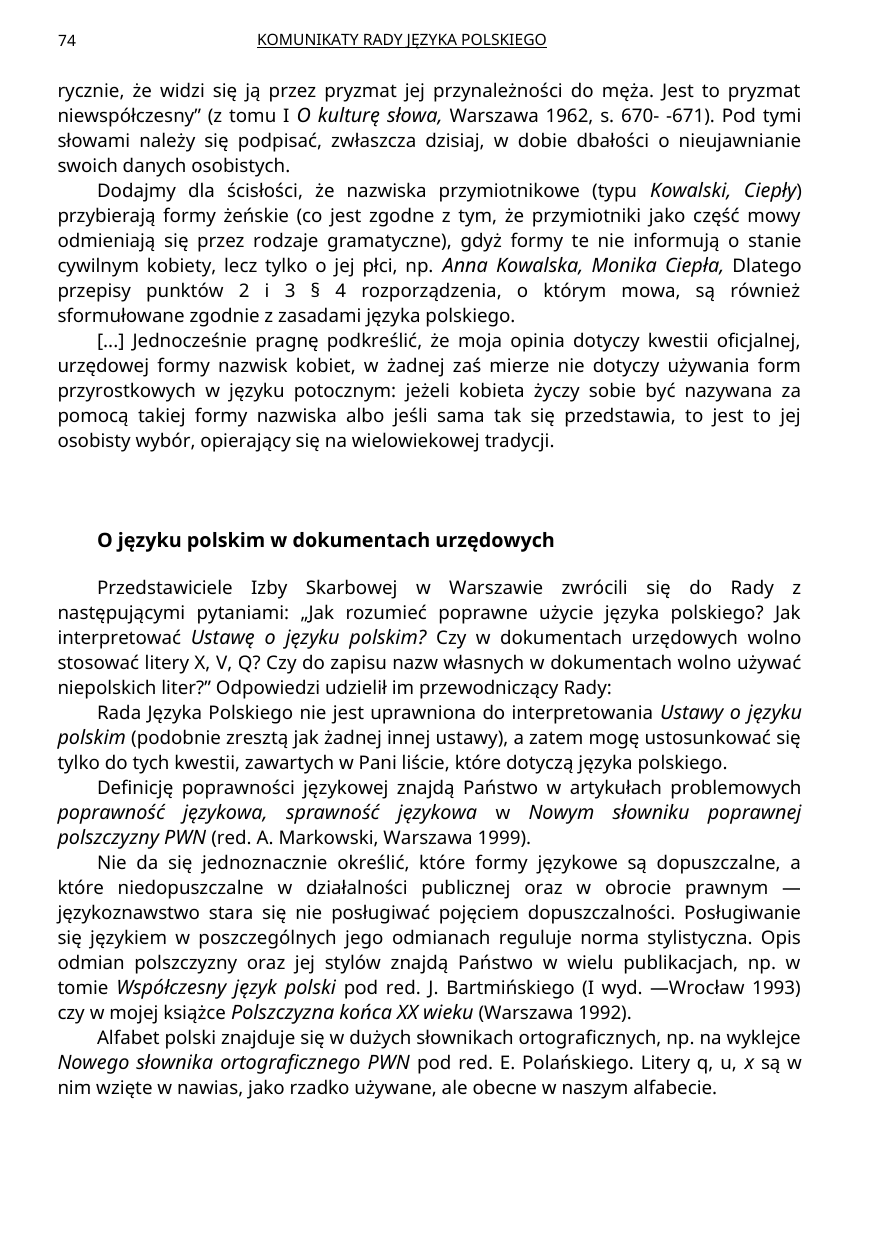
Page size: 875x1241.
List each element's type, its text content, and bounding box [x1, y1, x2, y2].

text Rada Języka Polskiego nie jest uprawniona do interpretowania Ustawy o języku polskim (podobnie zresztą jak żadnej innej ustawy), a zatem mogę ustosunkować się tylko do tych kwestii, zawartych w Pani liście, które dotyczą języka polskiego. [57, 699, 802, 774]
text O języku polskim w dokumentach urzędowych [57, 532, 802, 552]
text [...] Jednocześnie pragnę podkreślić, że moja opinia dotyczy kwestii oficjalnej, urzędowej formy nazwisk kobiet, w żadnej zaś mierze nie dotyczy używania form przyrostkowych w języku potocznym: jeżeli kobieta życzy sobie być nazywana za pomocą takiej formy nazwiska albo jeśli sama tak się przedstawia, to jest to jej osobisty wybór, opierający się na wielowiekowej tradycji. [57, 328, 802, 453]
text KOMUNIKATY RADY JĘZYKA POLSKIEGO [257, 33, 547, 47]
text rycznie, że widzi się ją przez pryzmat jej przynależności do męża. Jest to pryzmat niewspółczesny” (z tomu I O kulturę słowa, Warszawa 1962, s. 670- -671). Pod tymi słowami należy się podpisać, zwłaszcza dzisiaj, w dobie dbałości o nieujawnianie swoich danych osobistych. [57, 78, 802, 178]
text Definicję poprawności językowej znajdą Państwo w artykułach problemowych poprawność językowa, sprawność językowa w Nowym słowniku poprawnej polszczyzny PWN (red. A. Markowski, Warszawa 1999). [57, 774, 802, 849]
text Przedstawiciele Izby Skarbowej w Warszawie zwrócili się do Rady z następującymi pytaniami: „Jak rozumieć poprawne użycie języka polskiego? Jak interpretować Ustawę o języku polskim? Czy w dokumentach urzędowych wolno stosować litery X, V, Q? Czy do zapisu nazw własnych w dokumentach wolno używać niepolskich liter?” Odpowiedzi udzielił im przewodniczący Rady: [57, 574, 802, 699]
text Dodajmy dla ścisłości, że nazwiska przymiotnikowe (typu Kowalski, Ciepły) przybierają formy żeńskie (co jest zgodne z tym, że przymiotniki jako część mowy odmieniają się przez rodzaje gramatyczne), gdyż formy te nie informują o stanie cywilnym kobiety, lecz tylko o jej płci, np. Anna Kowalska, Monika Ciepła, Dlatego przepisy punktów 2 i 3 § 4 rozporządzenia, o którym mowa, są również sformułowane zgodnie z zasadami języka polskiego. [57, 178, 802, 328]
text 74 [58, 34, 76, 49]
text Alfabet polski znajduje się w dużych słownikach ortograficznych, np. na wyklejce Nowego słownika ortograficznego PWN pod red. E. Polańskiego. Litery q, u, x są w nim wzięte w nawias, jako rzadko używane, ale obecne w naszym alfabecie. [57, 1024, 802, 1099]
text Nie da się jednoznacznie określić, które formy językowe są dopuszczalne, a które niedopuszczalne w działalności publicznej oraz w obrocie prawnym — językoznawstwo stara się nie posługiwać pojęciem dopuszczalności. Posługiwanie się językiem w poszczególnych jego odmianach reguluje norma stylistyczna. Opis odmian polszczyzny oraz jej stylów znajdą Państwo w wielu publikacjach, np. w tomie Współczesny język polski pod red. J. Bartmińskiego (I wyd. —Wrocław 1993) czy w mojej książce Polszczyzna końca XX wieku (Warszawa 1992). [57, 849, 802, 1024]
